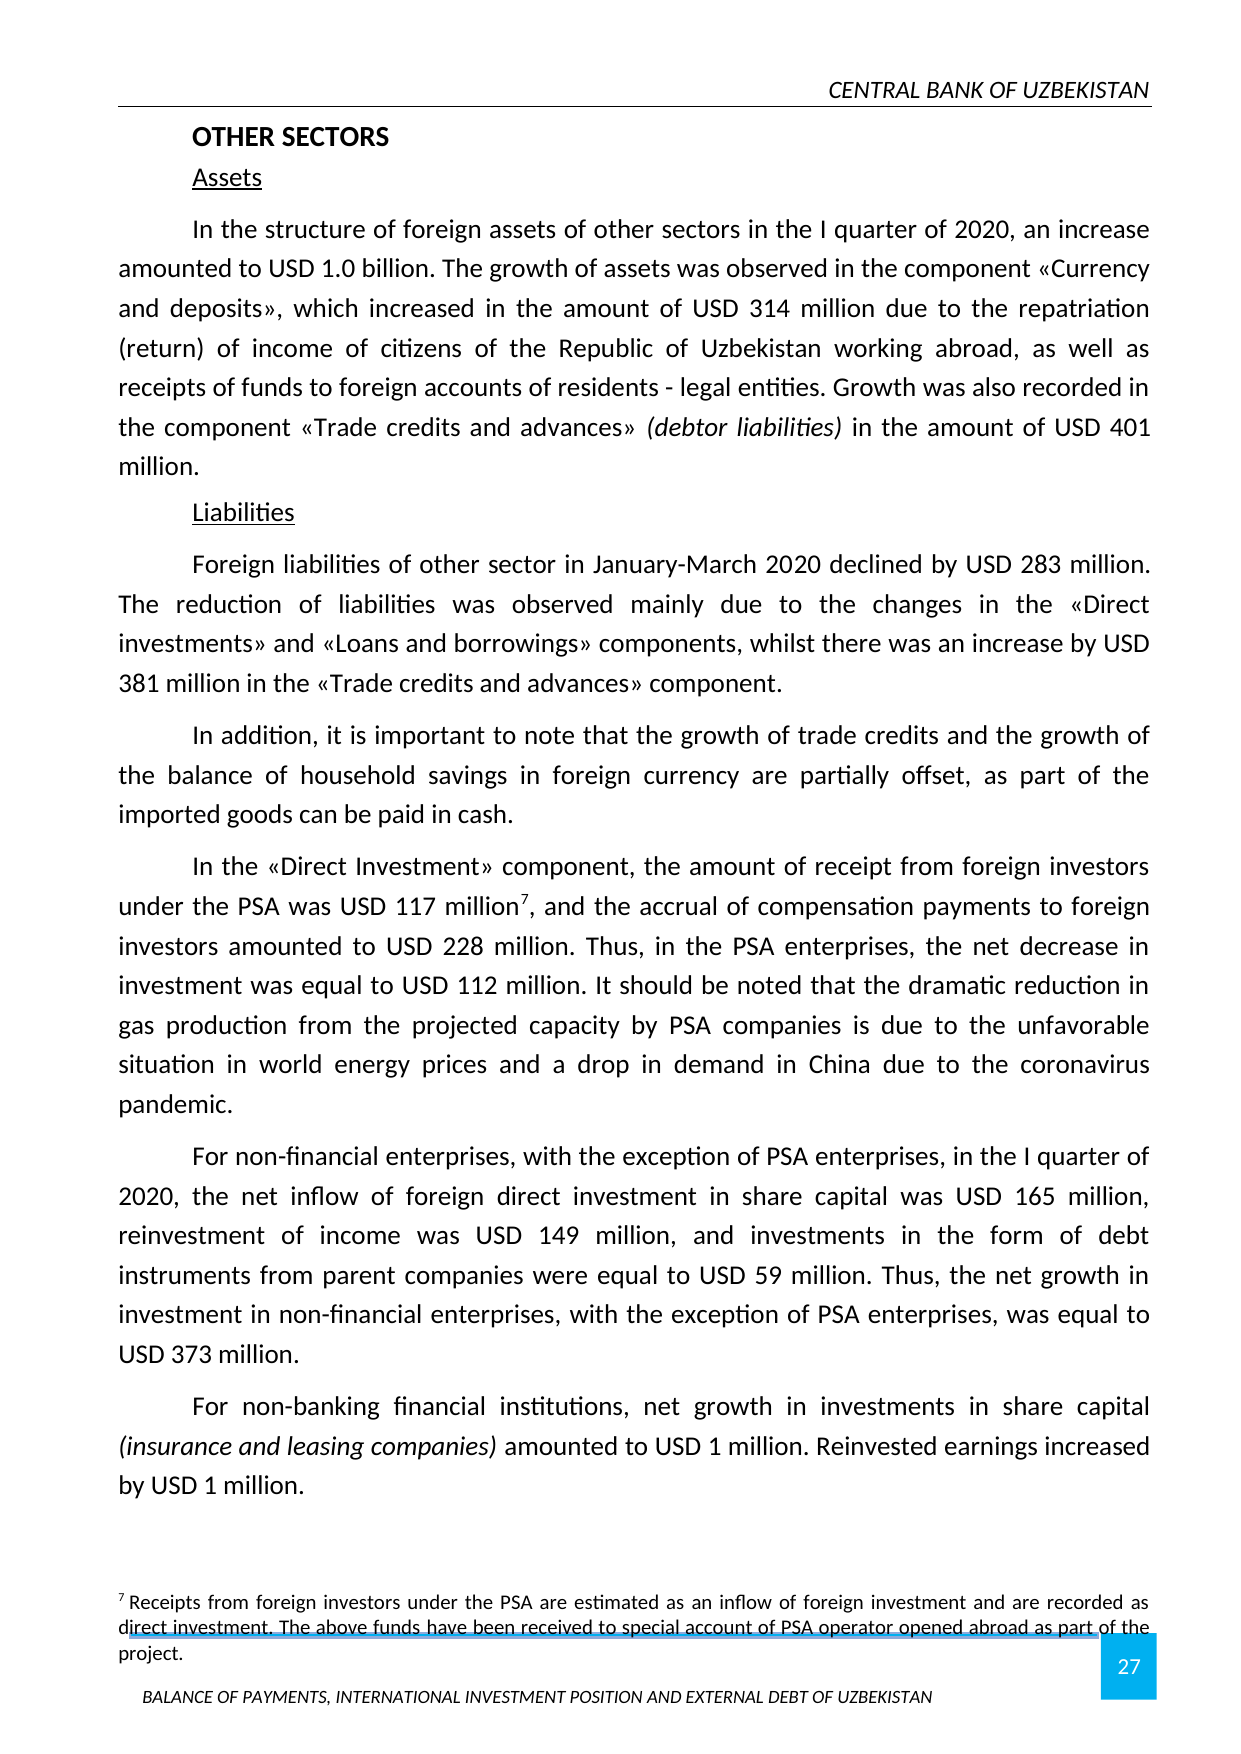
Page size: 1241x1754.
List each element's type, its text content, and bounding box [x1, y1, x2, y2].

text Assets [118, 160, 1152, 193]
subtitle OTHER SECTORS [192, 118, 1152, 154]
text For non-financial enterprises, with the exception of PSA enterprises, in the I quarter of 2020, the net inflow of foreign direct investment in share capital was USD 165 million, reinvestment of income was USD 149 million, and investments in the form of debt instruments from parent companies were equal to USD 59 million. Thus, the net growth in investment in non-financial enterprises, with the exception of PSA enterprises, was equal to USD 373 million. [118, 1139, 1152, 1370]
text For non-banking financial institutions, net growth in investments in share capital (insurance and leasing companies) amounted to USD 1 million. Reinvested earnings increased by USD 1 million. [118, 1389, 1152, 1501]
text Liabilities [118, 495, 1152, 528]
text In the «Direct Investment» component, the amount of receipt from foreign investors under the PSA was USD 117 million, and the accrual of compensation payments to foreign investors amounted to USD 228 million. Thus, in the PSA enterprises, the net decrease in investment was equal to USD 112 million. It should be noted that the dramatic reduction in gas production from the projected capacity by PSA companies is due to the unfavorable situation in world energy prices and a drop in demand in China due to the coronavirus pandemic. [118, 849, 1152, 1120]
text In the structure of foreign assets of other sectors in the I quarter of 2020, an increase amounted to USD 1.0 billion. The growth of assets was observed in the component «Currency and deposits», which increased in the amount of USD 314 million due to the repatriation (return) of income of citizens of the Republic of Uzbekistan working abroad, as well as receipts of funds to foreign accounts of residents - legal entities. Growth was also recorded in the component «Trade credits and advances» (debtor liabilities) in the amount of USD 401 million. [118, 212, 1152, 483]
text In addition, it is important to note that the growth of trade credits and the growth of the balance of household savings in foreign currency are partially offset, as part of the imported goods can be paid in cash. [118, 718, 1152, 831]
text Foreign liabilities of other sector in January-March 2020 declined by USD 283 million. The reduction of liabilities was observed mainly due to the changes in the «Direct investments» and «Loans and borrowings» components, whilst there was an increase by USD 381 million in the «Trade credits and advances» component. [118, 547, 1152, 699]
